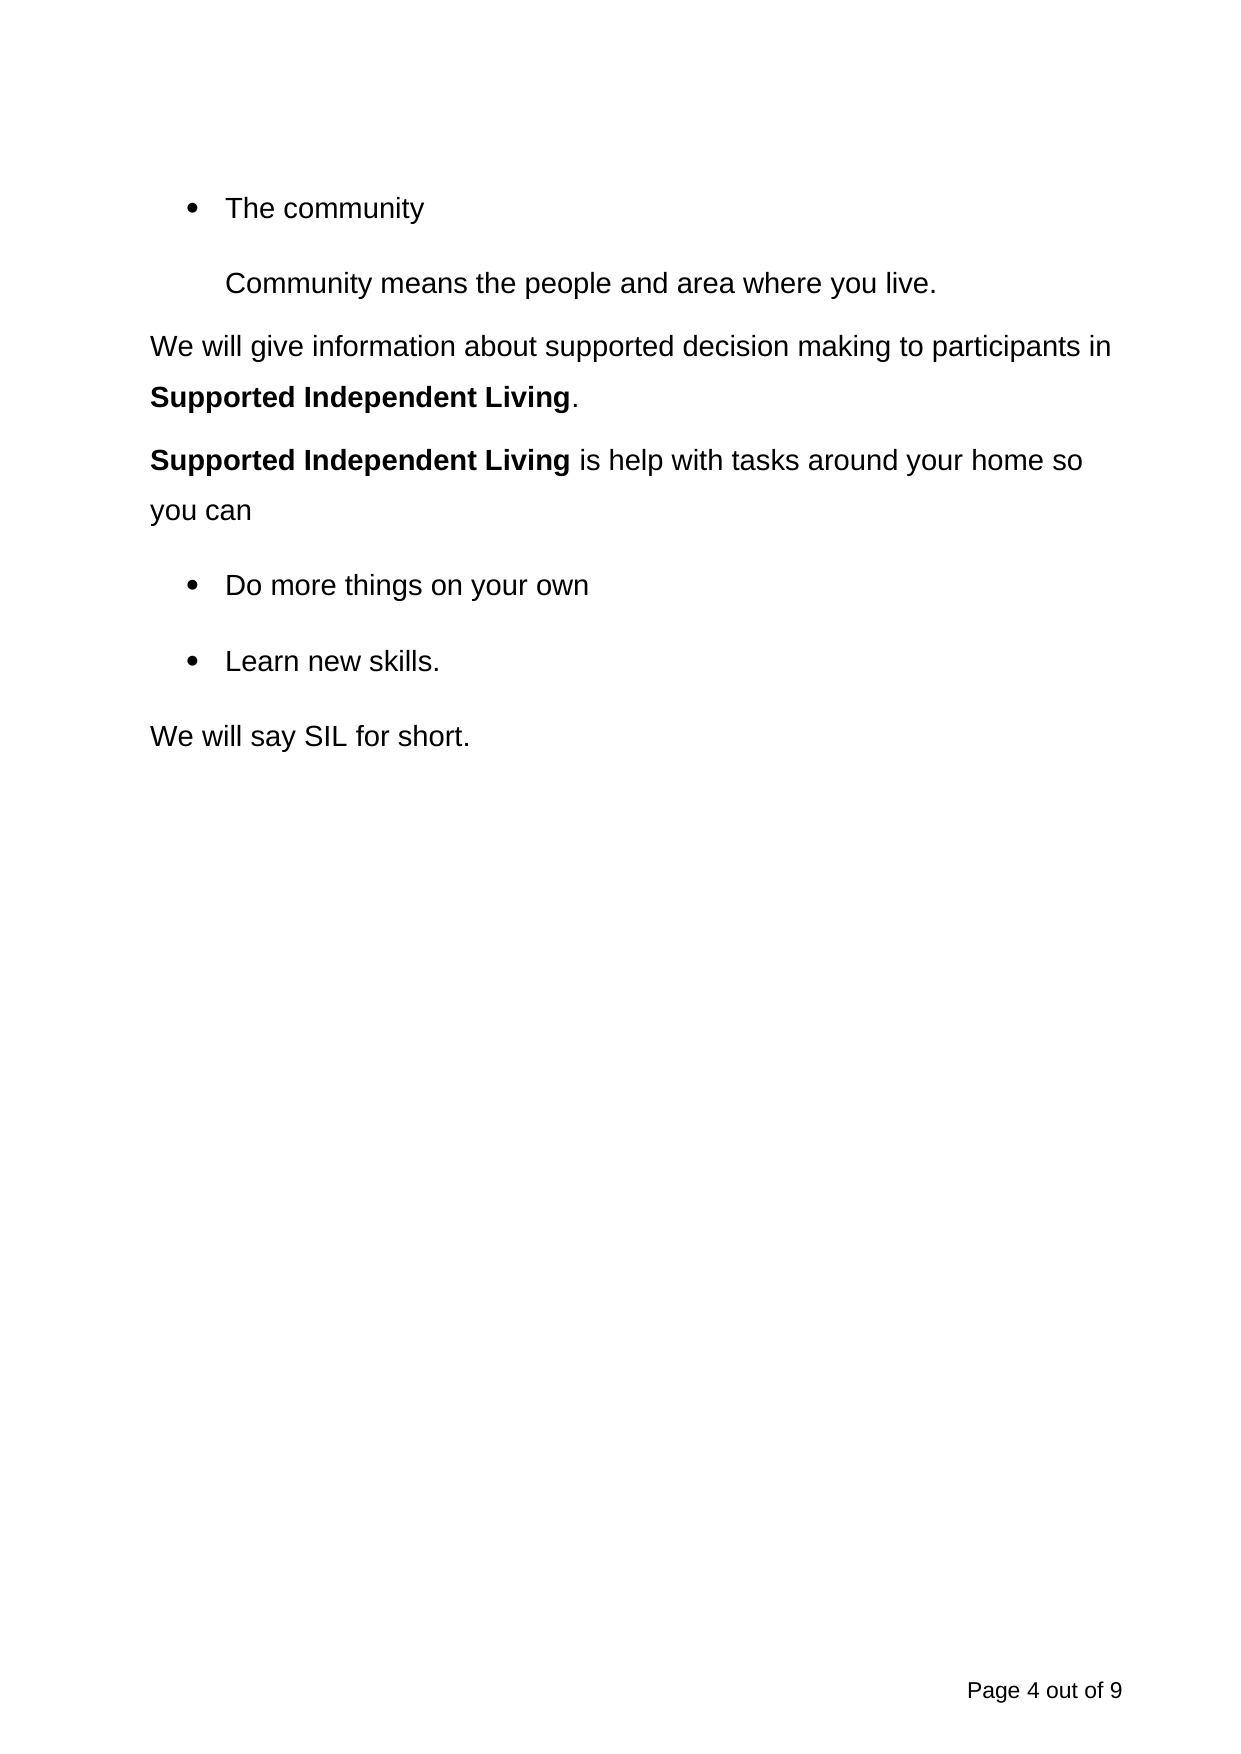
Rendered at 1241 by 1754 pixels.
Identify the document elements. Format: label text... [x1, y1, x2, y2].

text Community means the people and area where you live. [225, 267, 1122, 300]
text Supported Independent Living is help with tasks around your home so you can [150, 442, 1122, 526]
list Do more things on your own [187, 568, 1122, 602]
list Learn new skills. [187, 644, 1122, 677]
text We will say SIL for short. [150, 719, 1122, 753]
list The community [187, 191, 1122, 225]
text We will give information about supported decision making to participants in Supported Independent Living. [150, 329, 1122, 413]
